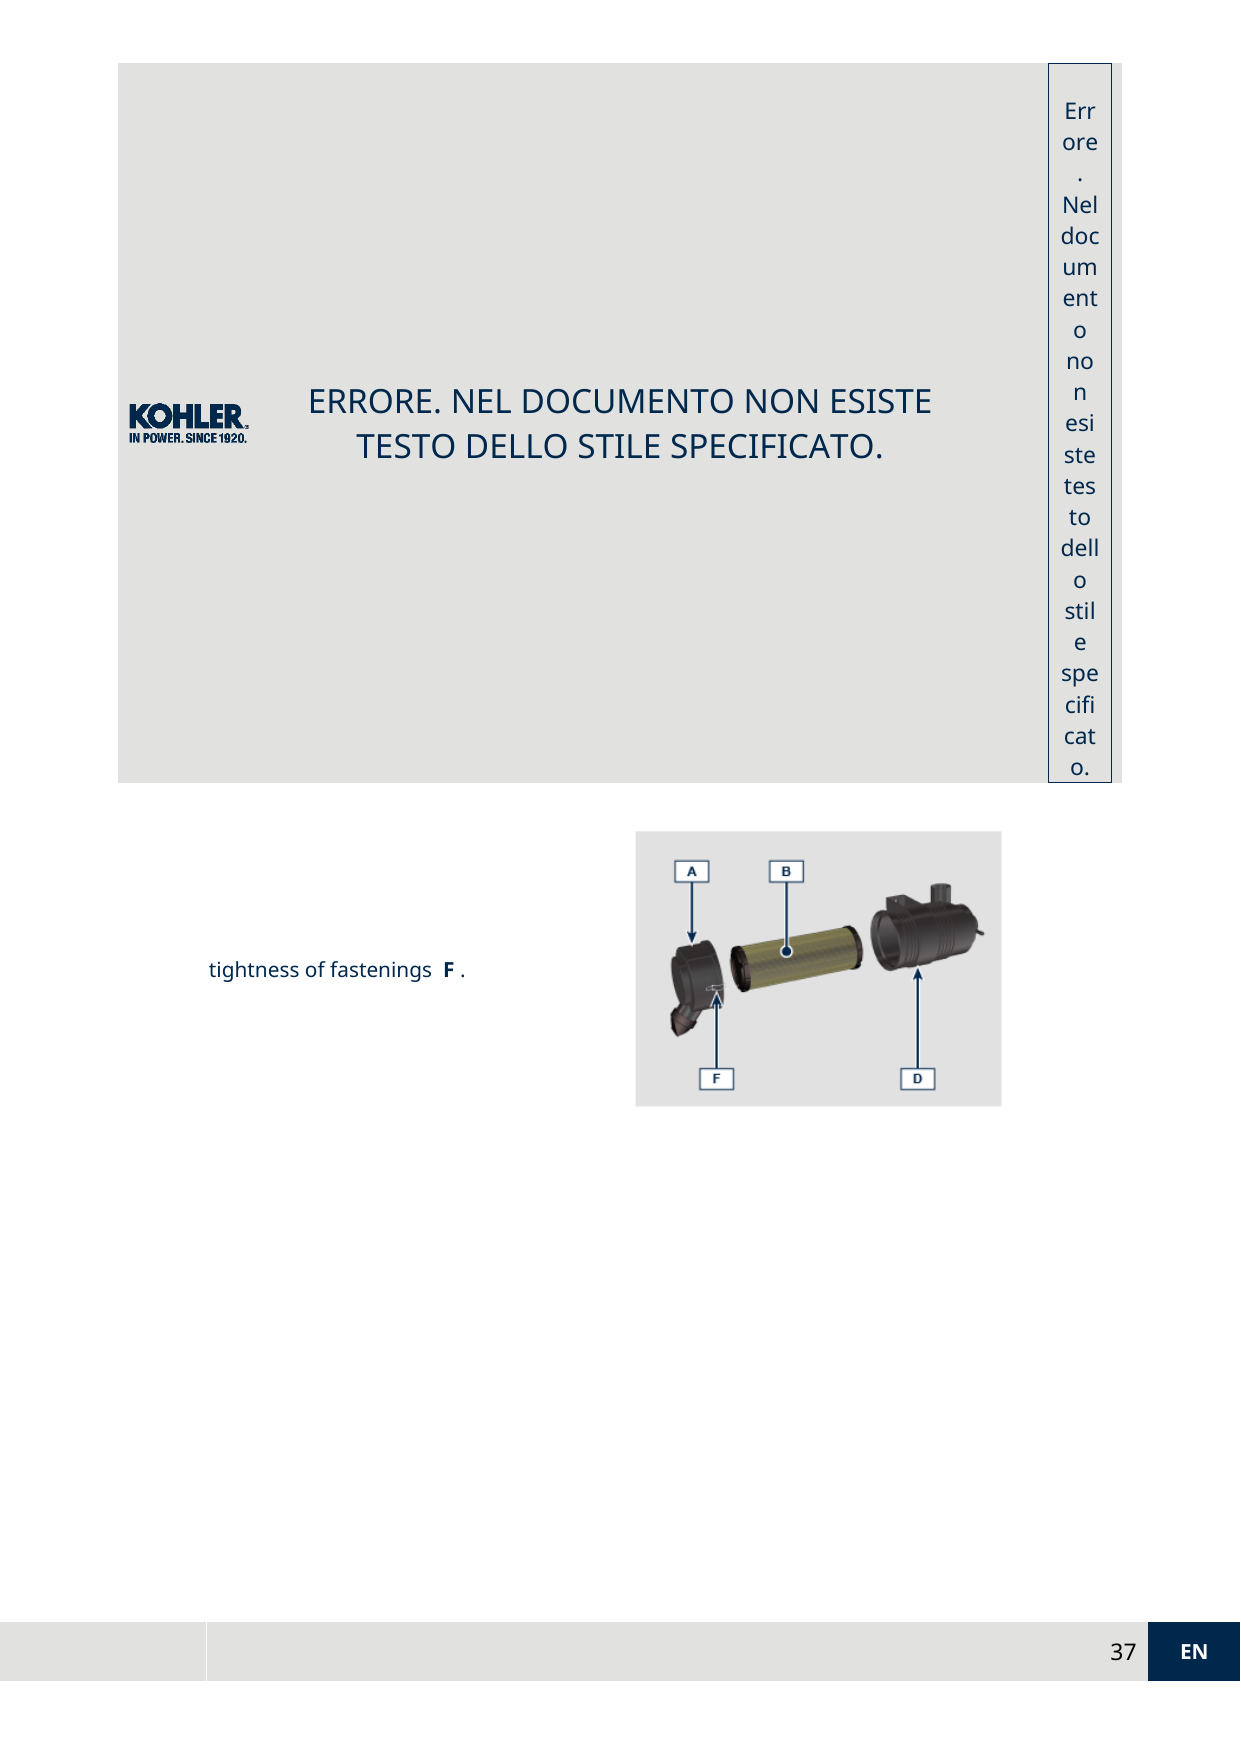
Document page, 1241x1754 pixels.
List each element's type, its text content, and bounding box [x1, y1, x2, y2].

picture [129, 403, 249, 443]
picture [635, 830, 1003, 1107]
table_header REPLACEMENT Release the two fastenings F of the cover A . Remove the cartridge B . Clean the inside components A and D with a damp cloth. Reinstall: - the new cartridge B . -the cover A checking the right tightness of fastenings F . [118, 815, 620, 1124]
table_header [620, 815, 1122, 1124]
